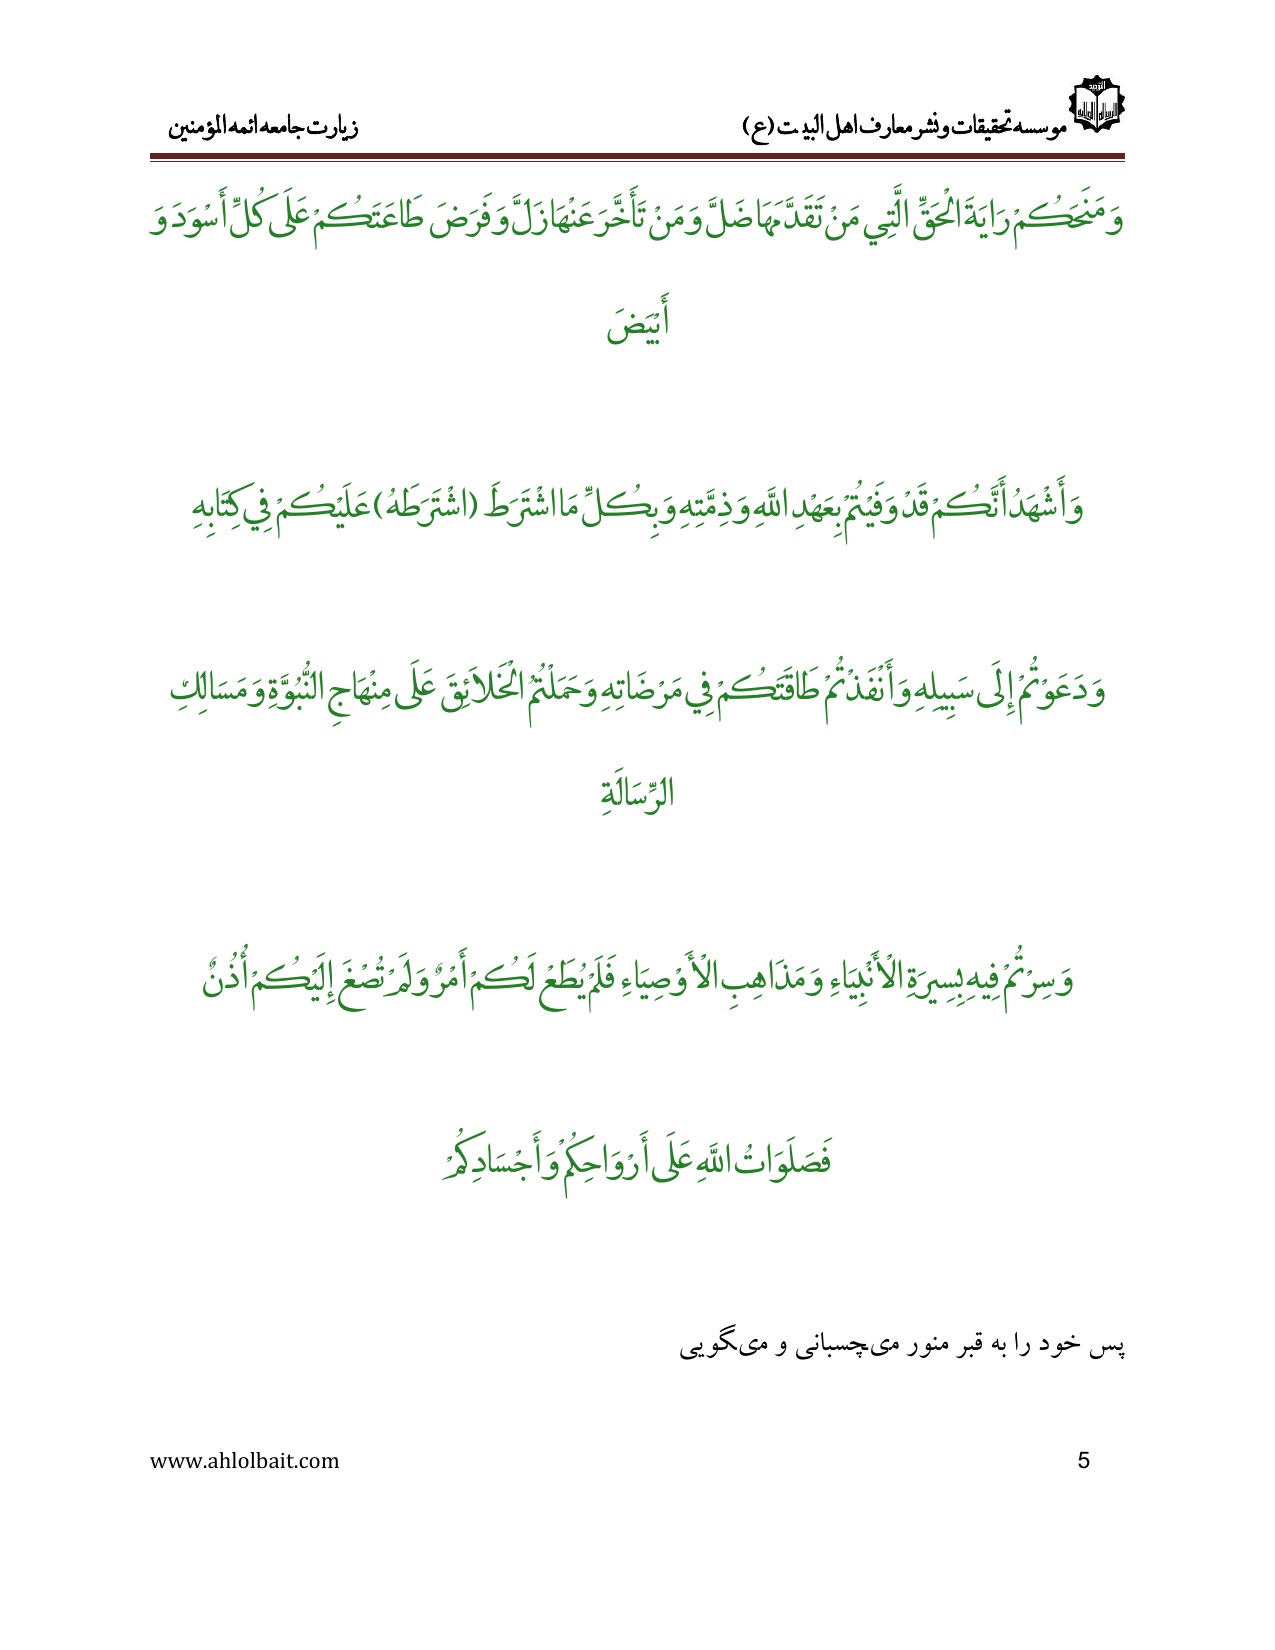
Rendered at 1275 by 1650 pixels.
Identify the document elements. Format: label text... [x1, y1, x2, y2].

text وَ دَعَوْتُمْ إِلَى سَبِيلِهِ وَ أَنْفَذْتُمْ طَاقَتَكُمْ فِي مَرْضَاتِهِ وَ حَمَلْتُمُ الْخَلاَئِقَ عَلَى مِنْهَاجِ النُّبُوَّةِ وَ مَسَالِكِ الرِّسَالَةِ [150, 659, 1125, 836]
text پس خود را به قبر منور مى‏چسبانى و مى‏گويى‏ [150, 1330, 1125, 1363]
picture [1068, 75, 1125, 133]
text فَصَلَوَاتُ اللَّهِ عَلَى أَرْوَاحِكُمْ وَ أَجْسَادِكُمْ‏ [150, 1132, 1125, 1202]
text وَ مَنَحَكُمْ رَايَةَ الْحَقِّ الَّتِي مَنْ تَقَدَّمَهَا ضَلَّ وَ مَنْ تَأَخَّرَ عَنْهَا زَلَّ وَ فَرَضَ طَاعَتَكُمْ عَلَى كُلِّ أَسْوَدَ وَ أَبْيَضَ‏ [150, 187, 1125, 364]
text وَ أَشْهَدُ أَنَّكُمْ قَدْ وَفَيْتُمْ بِعَهْدِ اللَّهِ وَ ذِمَّتِهِ وَ بِكُلِّ مَا اشْتَرَطَ (اشْتَرَطَهُ) عَلَيْكُمْ فِي كِتَابِهِ‏ [150, 476, 1125, 547]
text وَ سِرْتُمْ فِيهِ بِسِيرَةِ الْأَنْبِيَاءِ وَ مَذَاهِبِ الْأَوْصِيَاءِ فَلَمْ يُطَعْ لَكُمْ أَمْرٌ وَ لَمْ تُصْغَ إِلَيْكُمْ أُذُنٌ [150, 949, 1125, 1019]
